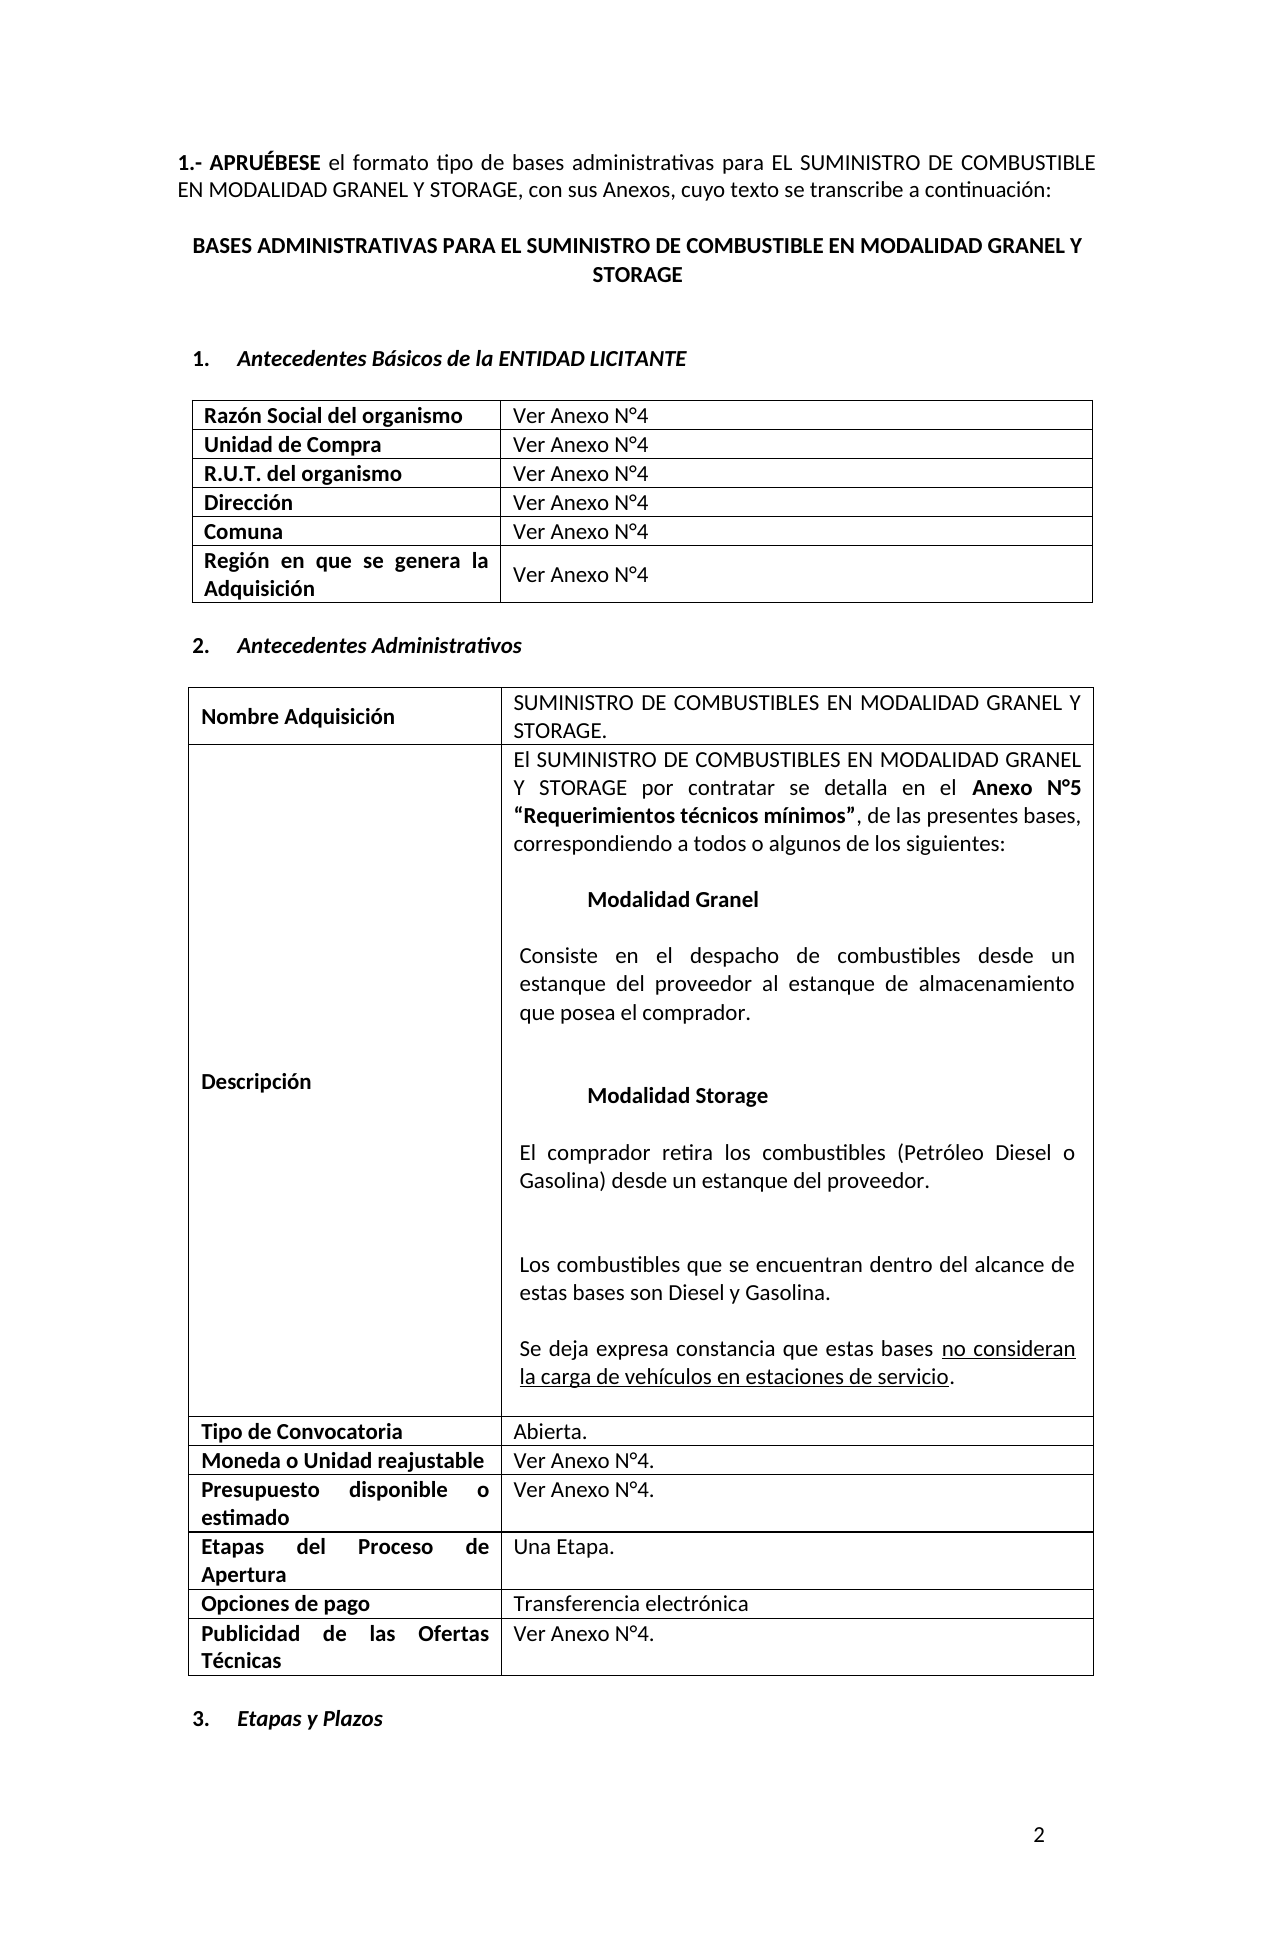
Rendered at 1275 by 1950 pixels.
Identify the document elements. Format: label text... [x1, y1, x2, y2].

table_cell Ver Anexo N°4. [502, 1619, 1093, 1675]
table_cell Ver Anexo N°4 [501, 430, 1092, 458]
table_cell Etapas del Proceso de Apertura [189, 1533, 501, 1588]
table_cell Una Etapa. [502, 1533, 1093, 1588]
table_cell Región en que se genera la Adquisición [193, 546, 500, 602]
table_cell Publicidad de las Ofertas Técnicas [189, 1619, 501, 1675]
table_header SUMINISTRO DE COMBUSTIBLES EN MODALIDAD GRANEL Y STORAGE. [502, 688, 1093, 744]
table_cell Transferencia electrónica [502, 1590, 1093, 1618]
subtitle Antecedentes Básicos de la ENTIDAD LICITANTE [192, 344, 1045, 372]
table_cell Unidad de Compra [193, 430, 500, 458]
table_header Razón Social del organismo [193, 401, 500, 429]
text 1.- APRUÉBESE el formato tipo de bases administrativas para EL SUMINISTRO DE COMBUSTIBLE EN MODALIDAD GRANEL Y STORAGE, con sus Anexos, cuyo texto se transcribe a continuación: [177, 148, 1098, 204]
table_cell Ver Anexo N°4. [502, 1446, 1093, 1474]
text BASES ADMINISTRATIVAS PARA EL SUMINISTRO DE COMBUSTIBLE EN MODALIDAD GRANEL Y STORAGE [177, 232, 1098, 288]
table_cell Opciones de pago [189, 1590, 501, 1618]
table_cell R.U.T. del organismo [193, 459, 500, 487]
table_cell Descripción [189, 745, 501, 1416]
subtitle Etapas y Plazos [192, 1704, 1045, 1732]
table_cell Abierta. [502, 1417, 1093, 1445]
table_cell Comuna [193, 517, 500, 545]
table_cell Ver Anexo N°4 [501, 517, 1092, 545]
table_cell Tipo de Convocatoria [189, 1417, 501, 1445]
table_header Nombre Adquisición [189, 688, 501, 744]
table_cell Presupuesto disponible o estimado [189, 1475, 501, 1531]
table_cell Ver Anexo N°4 [501, 459, 1092, 487]
table_cell Ver Anexo N°4 [501, 488, 1092, 516]
table_cell Dirección [193, 488, 500, 516]
table_cell El SUMINISTRO DE COMBUSTIBLES EN MODALIDAD GRANEL Y STORAGE por contratar se detalla en el Anexo N°5 “Requerimientos técnicos mínimos”, de las presentes bases, correspondiendo a todos o algunos de los siguientes: Modalidad Granel Consiste en el despacho de combustibles desde un estanque del proveedor al estanque de almacenamiento que posea el comprador. Modalidad Storage El comprador retira los combustibles (Petróleo Diesel o Gasolina) desde un estanque del proveedor. Los combustibles que se encuentran dentro del alcance de estas bases son Diesel y Gasolina. Se deja expresa constancia que estas bases no consideran la carga de vehículos en estaciones de servicio. [502, 745, 1093, 1416]
table_header Ver Anexo N°4 [501, 401, 1092, 429]
subtitle Antecedentes Administrativos [192, 631, 1045, 659]
table_cell Ver Anexo N°4 [501, 546, 1092, 602]
table_cell Ver Anexo N°4. [502, 1475, 1093, 1531]
table_cell Moneda o Unidad reajustable [189, 1446, 501, 1474]
